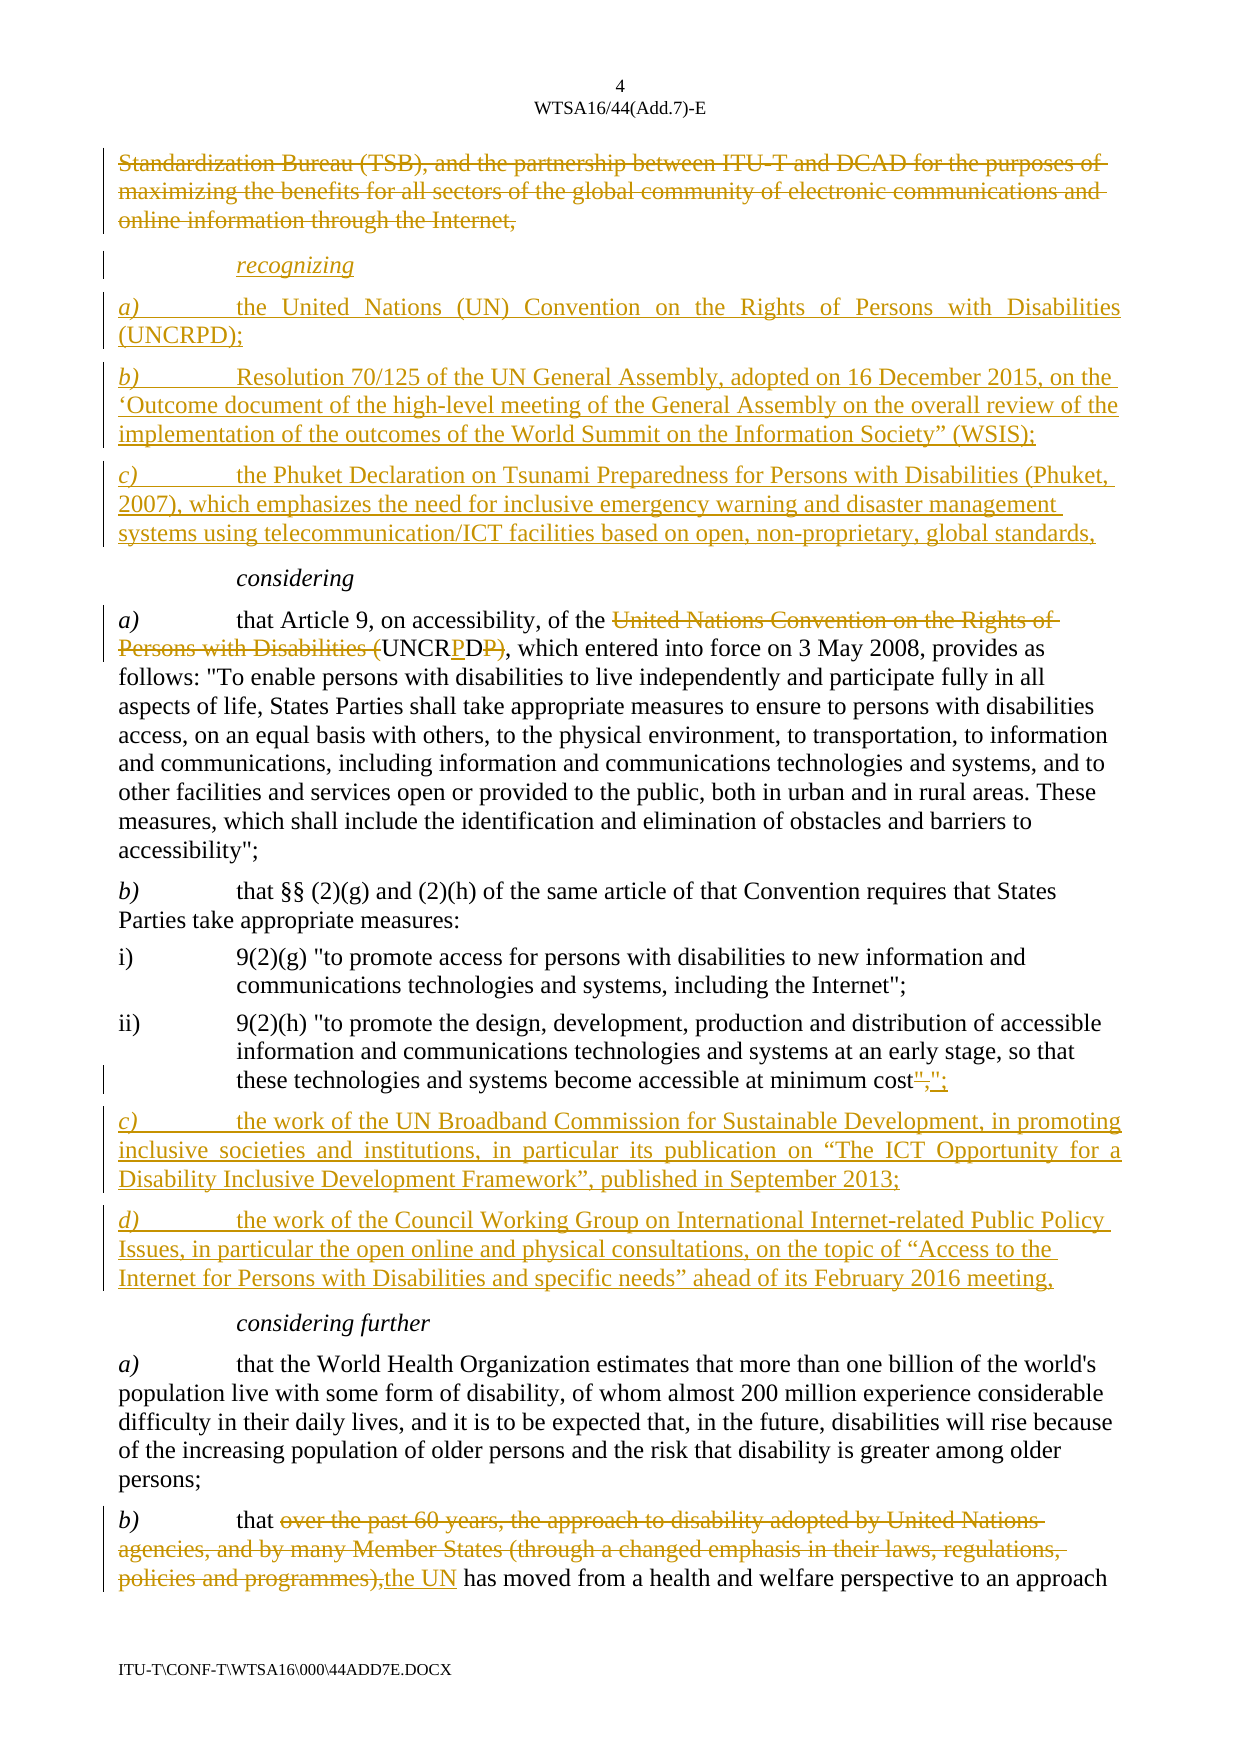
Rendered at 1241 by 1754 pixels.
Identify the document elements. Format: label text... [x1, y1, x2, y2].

text a) that the World Health Organization estimates that more than one billion of the world's population live with some form of disability, of whom almost 200 million experience considerable difficulty in their daily lives, and it is to be expected that, in the future, disabilities will rise because of the increasing population of older persons and the risk that disability is greater among older persons; [118, 1349, 1122, 1493]
text a) that Article 9, on accessibility, of the UNCRD, which entered into force on 3 May 2008, provides as follows: "To enable persons with disabilities to live independently and participate fully in all aspects of life, States Parties shall take appropriate measures to ensure to persons with disabilities access, on an equal basis with others, to the physical environment, to transportation, to information and communications, including information and communications technologies and systems, and to other facilities and services open or provided to the public, both in urban and in rural areas. These measures, which shall include the identification and elimination of obstacles and barriers to accessibility"; [118, 605, 1122, 863]
text ii) 9(2)(h) "to promote the design, development, production and distribution of accessible information and communications technologies and systems at an early stage, so that these technologies and systems become accessible at minimum cost [118, 1008, 1122, 1094]
text considering [236, 563, 1122, 592]
text considering further [236, 1308, 1122, 1337]
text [118, 1506, 1122, 1592]
text i) 9(2)(g) "to promote access for persons with disabilities to new information and communications technologies and systems, including the Internet"; [118, 942, 1122, 999]
text b) that §§ (2)(g) and (2)(h) of the same article of that Convention requires that States Parties take appropriate measures: [118, 876, 1122, 933]
